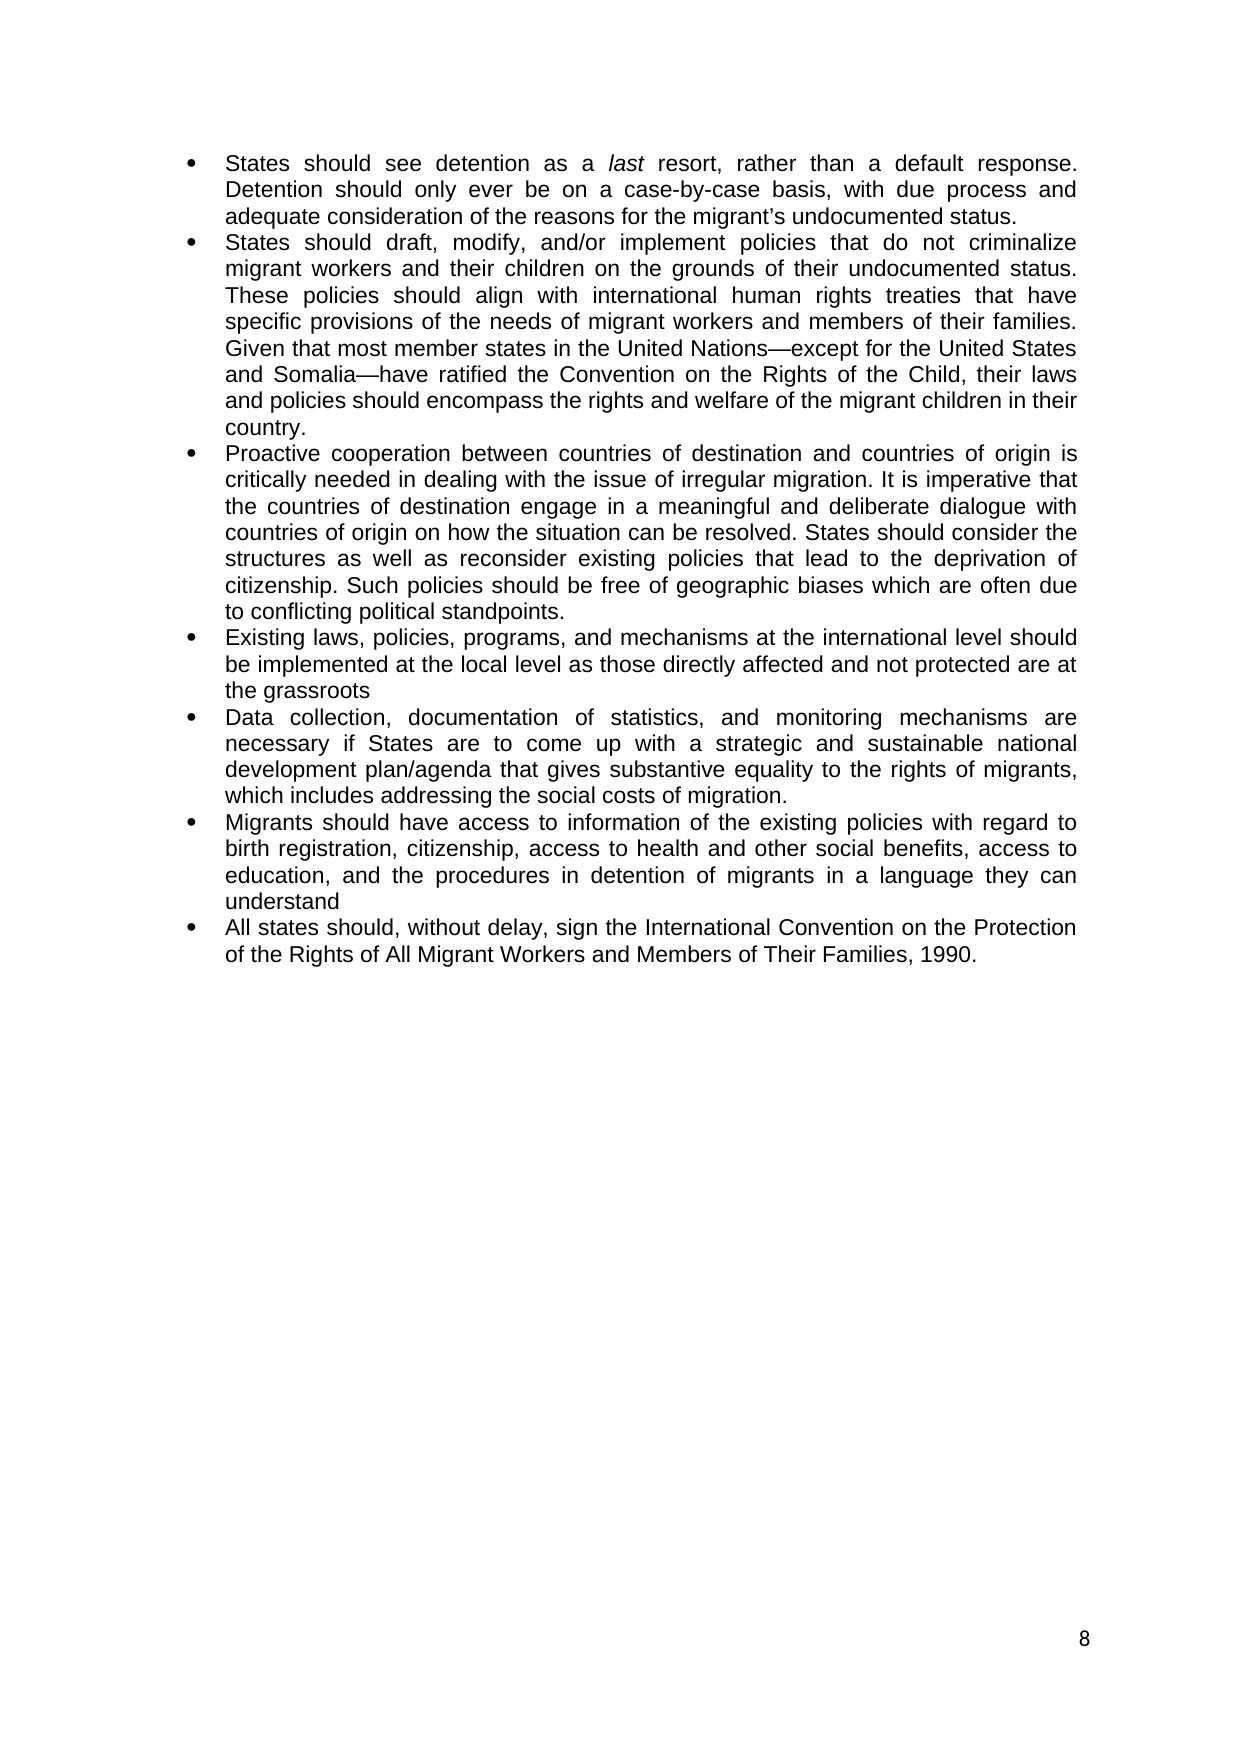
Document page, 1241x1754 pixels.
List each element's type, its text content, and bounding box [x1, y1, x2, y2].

list States should draft, modify, and/or implement policies that do not criminalize migrant workers and their children on the grounds of their undocumented status. These policies should align with international human rights treaties that have specific provisions of the needs of migrant workers and members of their families. Given that most member states in the United Nations—except for the United States and Somalia—have ratified the Convention on the Rights of the Child, their laws and policies should encompass the rights and welfare of the migrant children in their country. [187, 229, 1078, 440]
list Data collection, documentation of statistics, and monitoring mechanisms are necessary if States are to come up with a strategic and sustainable national development plan/agenda that gives substantive equality to the rights of migrants, which includes addressing the social costs of migration. [187, 703, 1078, 809]
list All states should, without delay, sign the International Convention on the Protection of the Rights of All Migrant Workers and Members of Their Families, 1990. [187, 914, 1078, 967]
list Migrants should have access to information of the existing policies with regard to birth registration, citizenship, access to health and other social benefits, access to education, and the procedures in detention of migrants in a language they can understand [187, 809, 1078, 914]
list States should see detention as a last resort, rather than a default response. Detention should only ever be on a case-by-case basis, with due process and adequate consideration of the reasons for the migrant’s undocumented status. [187, 150, 1078, 229]
list Proactive cooperation between countries of destination and countries of origin is critically needed in dealing with the issue of irregular migration. It is imperative that the countries of destination engage in a meaningful and deliberate dialogue with countries of origin on how the situation can be resolved. States should consider the structures as well as reconsider existing policies that lead to the deprivation of citizenship. Such policies should be free of geographic biases which are often due to conflicting political standpoints. [187, 440, 1078, 624]
list Existing laws, policies, programs, and mechanisms at the international level should be implemented at the local level as those directly affected and not protected are at the grassroots [187, 624, 1078, 703]
